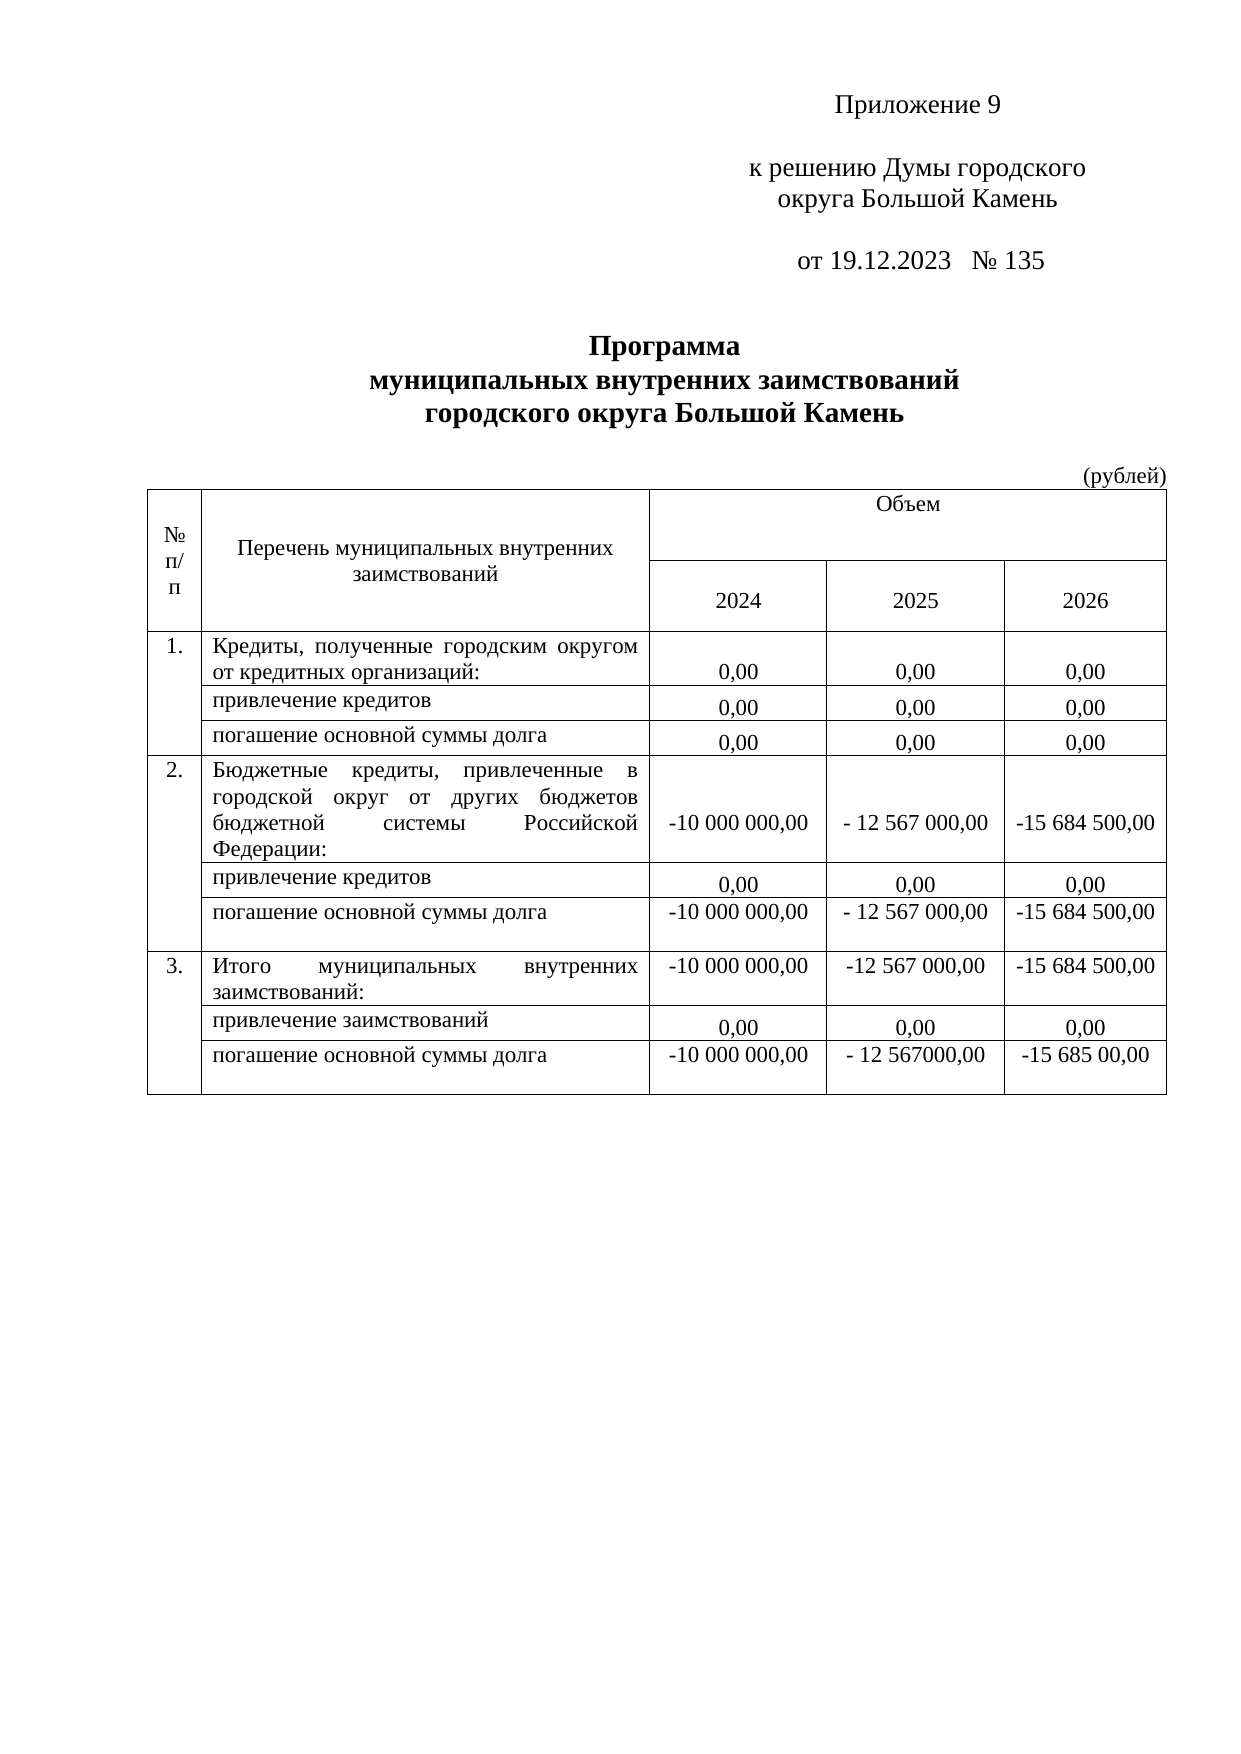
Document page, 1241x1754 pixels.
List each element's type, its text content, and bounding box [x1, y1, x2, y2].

table_cell - 12 567000,00 [827, 1041, 1004, 1094]
table_header Перечень муниципальных внутренних заимствований [202, 490, 649, 631]
text муниципальных внутренних заимствований [177, 362, 1152, 395]
table_cell 0,00 [827, 632, 1004, 684]
table_cell привлечение заимствований [202, 1006, 649, 1040]
table_cell 0,00 [1005, 632, 1166, 684]
table_cell - 12 567 000,00 [827, 898, 1004, 951]
table_cell -12 567 000,00 [827, 952, 1004, 1005]
table_cell 1. [148, 632, 201, 755]
table_cell 2024 [650, 561, 826, 631]
table_cell 0,00 [650, 721, 826, 755]
table_cell 0,00 [650, 1006, 826, 1040]
table_cell привлечение кредитов [202, 863, 649, 897]
table_cell -15 684 500,00 [1005, 952, 1166, 1005]
table_cell 0,00 [650, 632, 826, 684]
text (рублей) [177, 462, 1167, 489]
text от 19.12.2023 № 135 [683, 244, 1152, 276]
table_cell -10 000 000,00 [650, 952, 826, 1005]
table_cell 0,00 [650, 863, 826, 897]
table_cell -15 684 500,00 [1005, 898, 1166, 951]
table_cell погашение основной суммы долга [202, 898, 649, 951]
table_cell Бюджетные кредиты, привлеченные в городской округ от других бюджетов бюджетной системы Российской Федерации: [202, 756, 649, 862]
table_cell -15 684 500,00 [1005, 756, 1166, 862]
text городского округа Большой Камень [177, 395, 1152, 462]
table_cell погашение основной суммы долга [202, 1041, 649, 1094]
table_cell Кредиты, полученные городским округом от кредитных организаций: [202, 632, 649, 684]
table_header Объем [650, 490, 1166, 560]
table_cell 0,00 [650, 686, 826, 720]
table_cell 2026 [1005, 561, 1166, 631]
table_cell 3. [148, 952, 201, 1094]
table_cell 2025 [827, 561, 1004, 631]
table_cell -15 685 00,00 [1005, 1041, 1166, 1094]
table_cell 0,00 [827, 686, 1004, 720]
table_cell -10 000 000,00 [650, 898, 826, 951]
table_cell 0,00 [1005, 1006, 1166, 1040]
text Программа [177, 328, 1152, 362]
table_cell 0,00 [1005, 721, 1166, 755]
table_cell 0,00 [827, 863, 1004, 897]
table_cell привлечение кредитов [202, 686, 649, 720]
table_header № п/п [148, 490, 201, 631]
table_cell Итого муниципальных внутренних заимствований: [202, 952, 649, 1005]
table_cell 0,00 [827, 1006, 1004, 1040]
text к решению Думы городского [683, 151, 1152, 182]
table_cell 0,00 [1005, 686, 1166, 720]
table_cell 2. [148, 756, 201, 951]
table_cell 0,00 [827, 721, 1004, 755]
text округа Большой Камень [683, 182, 1152, 213]
table_cell -10 000 000,00 [650, 756, 826, 862]
text Приложение 9 [683, 89, 1152, 120]
table_cell -10 000 000,00 [650, 1041, 826, 1094]
table_cell погашение основной суммы долга [202, 721, 649, 755]
table_cell - 12 567 000,00 [827, 756, 1004, 862]
table_cell 0,00 [1005, 863, 1166, 897]
